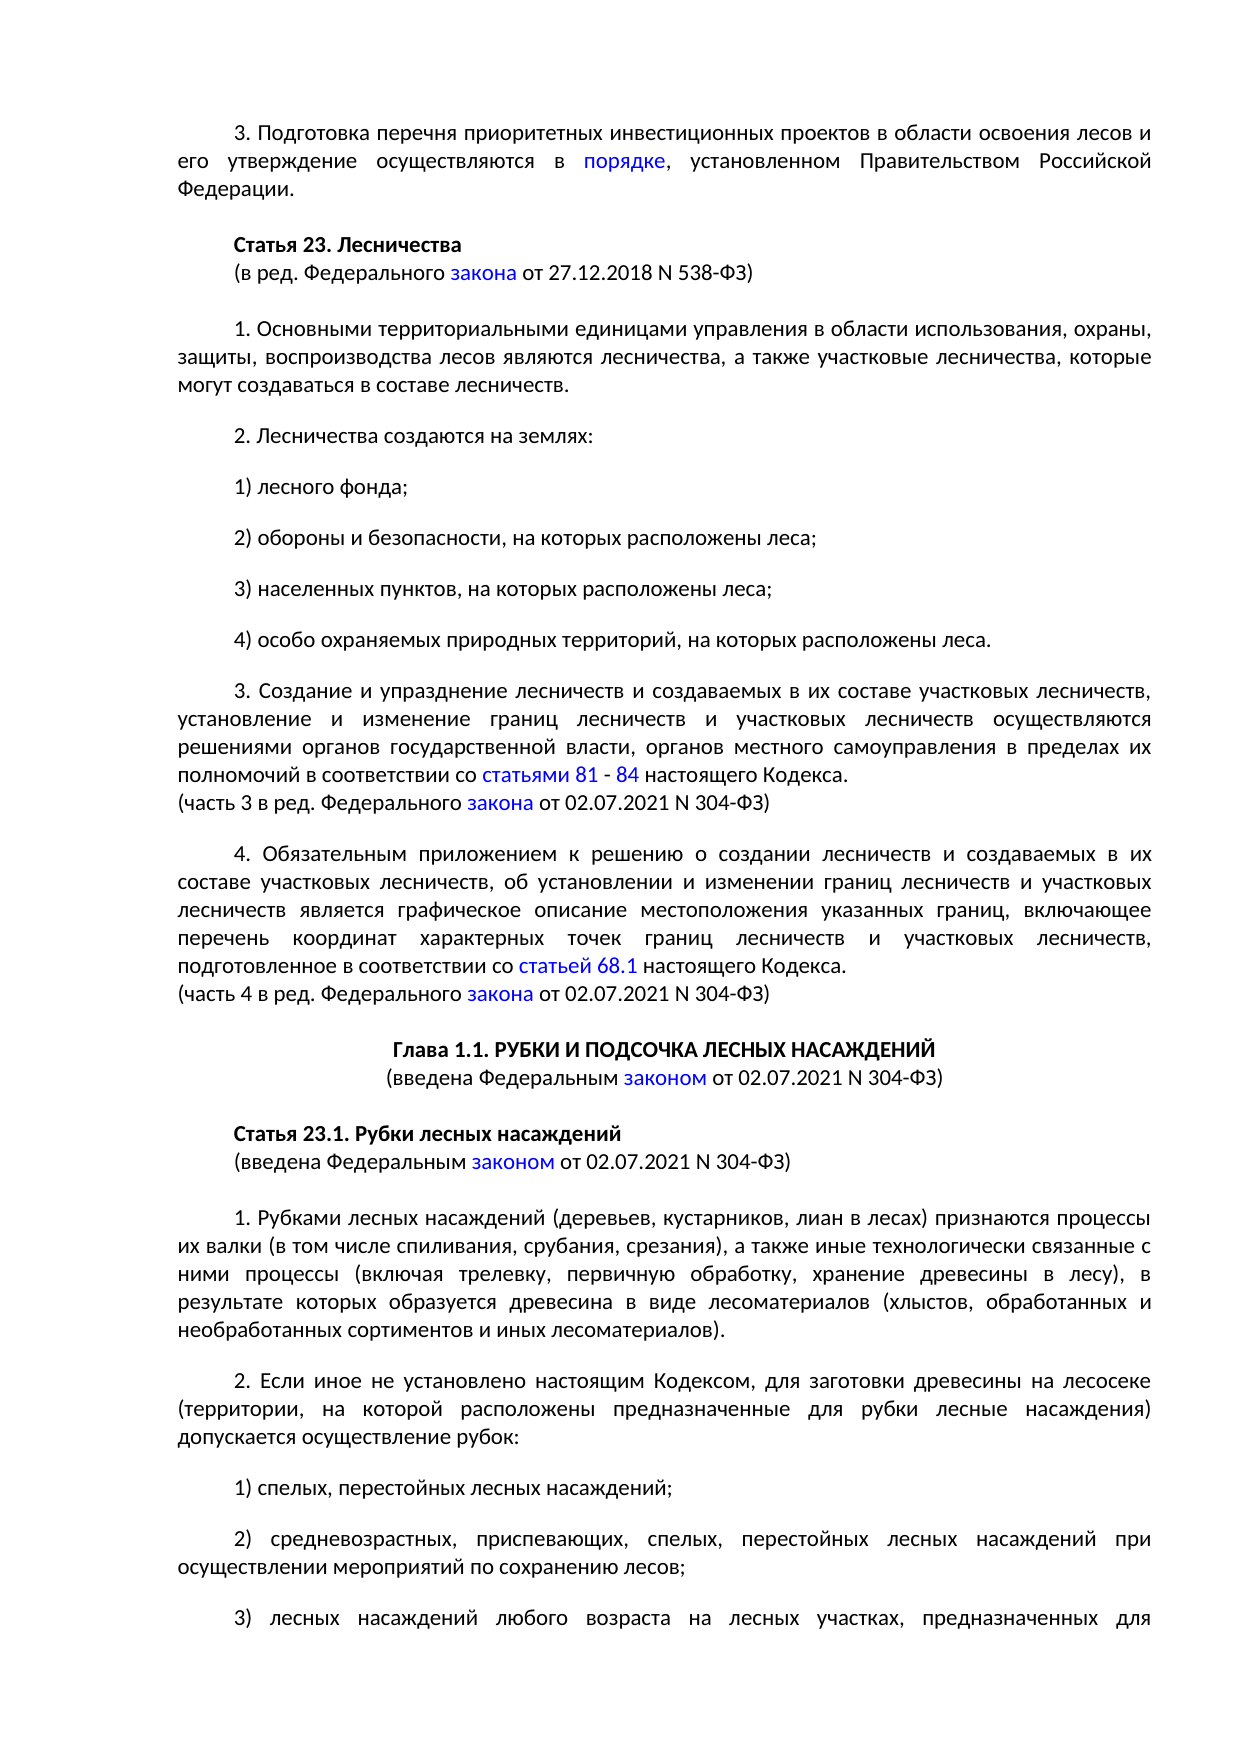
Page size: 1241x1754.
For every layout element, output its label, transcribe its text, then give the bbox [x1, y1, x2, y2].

text (в ред. Федерального закона от 27.12.2018 N 538-ФЗ) [177, 258, 1152, 286]
text (часть 3 в ред. Федерального закона от 02.07.2021 N 304-ФЗ) [177, 788, 1152, 816]
text 2. Если иное не установлено настоящим Кодексом, для заготовки древесины на лесосеке (территории, на которой расположены предназначенные для рубки лесные насаждения) допускается осуществление рубок: [177, 1366, 1152, 1450]
text 3) населенных пунктов, на которых расположены леса; [177, 574, 1152, 602]
title Статья 23. Лесничества [177, 230, 1152, 258]
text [177, 1603, 1152, 1631]
text 3. Создание и упразднение лесничеств и создаваемых в их составе участковых лесничеств, установление и изменение границ лесничеств и участковых лесничеств осуществляются решениями органов государственной власти, органов местного самоуправления в пределах их полномочий в соответствии со статьями 81 - 84 настоящего Кодекса. [177, 676, 1152, 788]
text 1) лесного фонда; [177, 472, 1152, 500]
text (часть 4 в ред. Федерального закона от 02.07.2021 N 304-ФЗ) [177, 979, 1152, 1007]
text (введена Федеральным законом от 02.07.2021 N 304-ФЗ) [177, 1147, 1152, 1175]
text 4) особо охраняемых природных территорий, на которых расположены леса. [177, 625, 1152, 653]
text 2) средневозрастных, приспевающих, спелых, перестойных лесных насаждений при осуществлении мероприятий по сохранению лесов; [177, 1524, 1152, 1580]
title Статья 23.1. Рубки лесных насаждений [177, 1119, 1152, 1147]
text 1) спелых, перестойных лесных насаждений; [177, 1473, 1152, 1501]
title Глава 1.1. РУБКИ И ПОДСОЧКА ЛЕСНЫХ НАСАЖДЕНИЙ [177, 1035, 1152, 1063]
text 4. Обязательным приложением к решению о создании лесничеств и создаваемых в их составе участковых лесничеств, об установлении и изменении границ лесничеств и участковых лесничеств является графическое описание местоположения указанных границ, включающее перечень координат характерных точек границ лесничеств и участковых лесничеств, подготовленное в соответствии со статьей 68.1 настоящего Кодекса. [177, 839, 1152, 979]
text 2. Лесничества создаются на землях: [177, 421, 1152, 449]
text 2) обороны и безопасности, на которых расположены леса; [177, 523, 1152, 551]
text 1. Основными территориальными единицами управления в области использования, охраны, защиты, воспроизводства лесов являются лесничества, а также участковые лесничества, которые могут создаваться в составе лесничеств. [177, 314, 1152, 398]
text 1. Рубками лесных насаждений (деревьев, кустарников, лиан в лесах) признаются процессы их валки (в том числе спиливания, срубания, срезания), а также иные технологически связанные с ними процессы (включая трелевку, первичную обработку, хранение древесины в лесу), в результате которых образуется древесина в виде лесоматериалов (хлыстов, обработанных и необработанных сортиментов и иных лесоматериалов). [177, 1203, 1152, 1343]
text (введена Федеральным законом от 02.07.2021 N 304-ФЗ) [177, 1063, 1152, 1091]
text 3. Подготовка перечня приоритетных инвестиционных проектов в области освоения лесов и его утверждение осуществляются в порядке, установленном Правительством Российской Федерации. [177, 118, 1152, 202]
